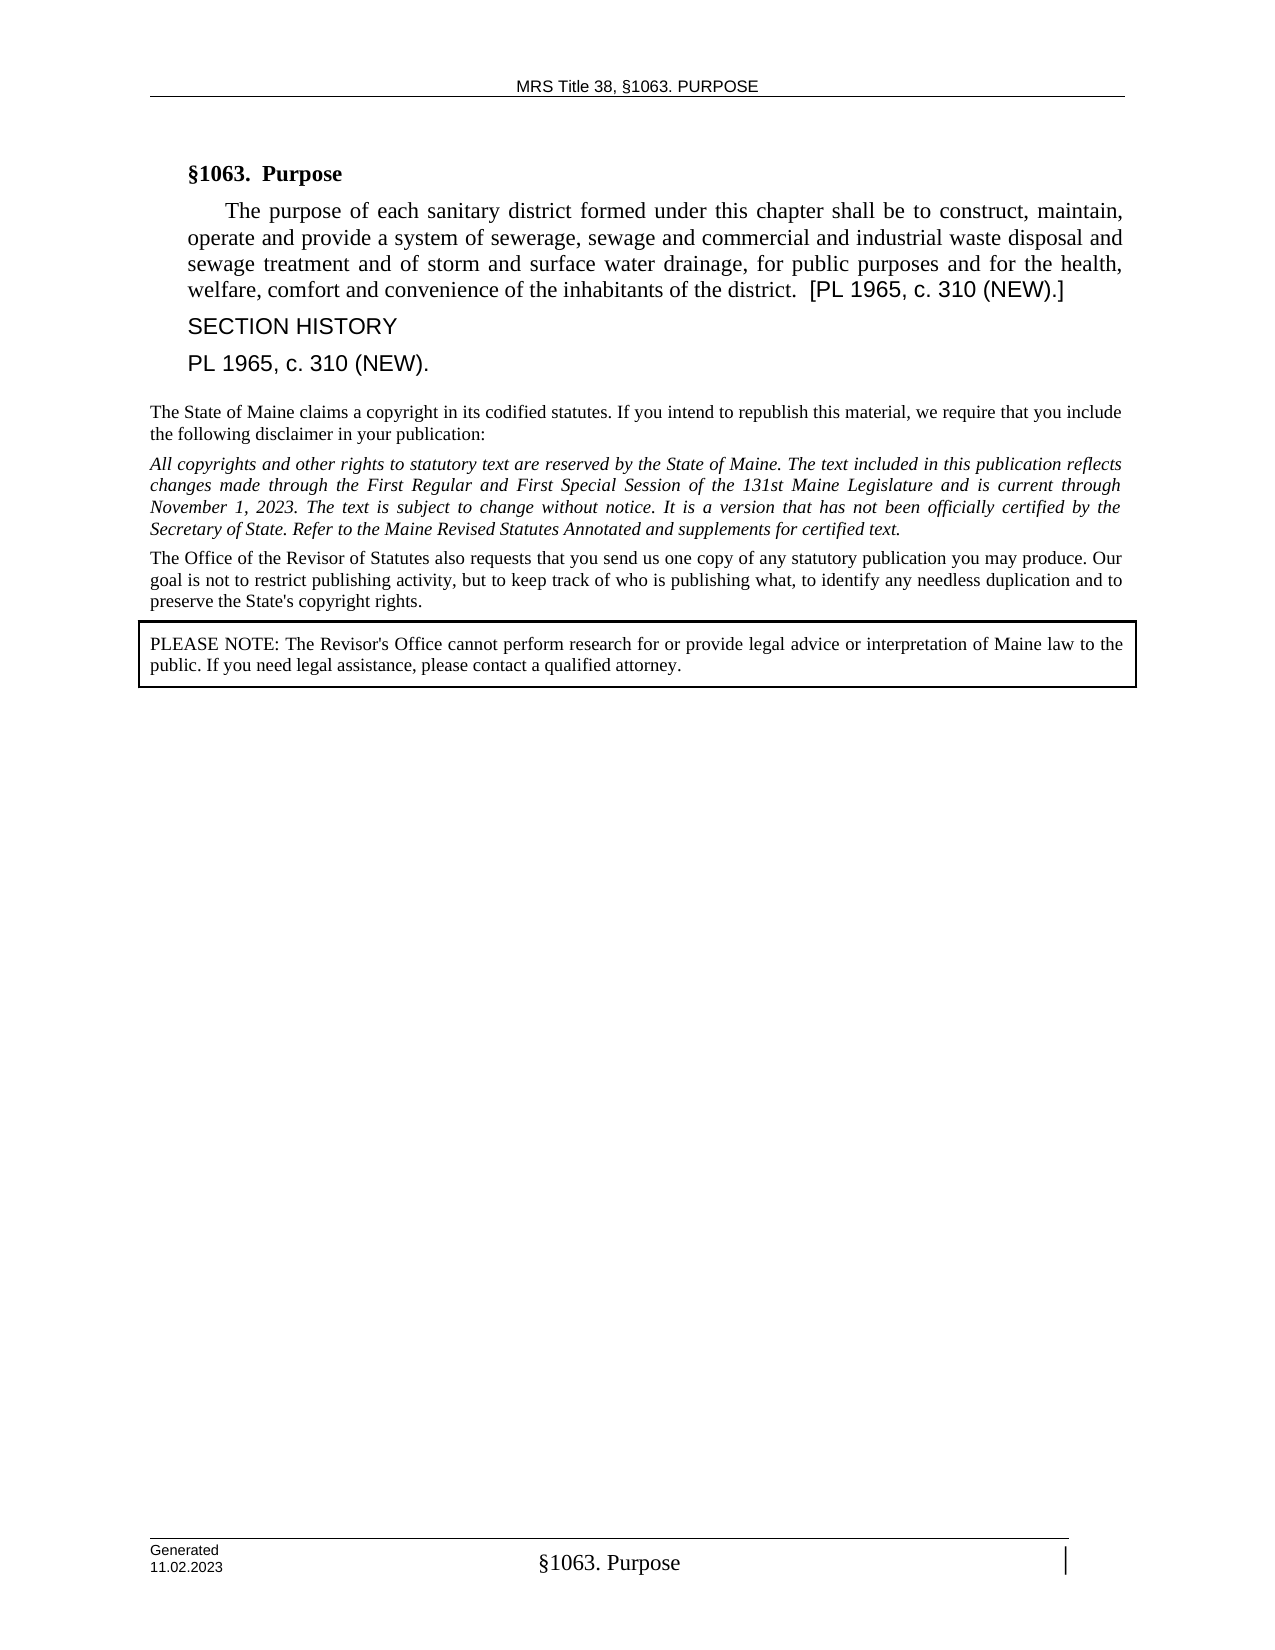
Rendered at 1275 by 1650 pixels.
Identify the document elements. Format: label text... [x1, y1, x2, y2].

text The Office of the Revisor of Statutes also requests that you send us one copy of any statutory publication you may produce. Our goal is not to restrict publishing activity, but to keep track of who is publishing what, to identify any needless duplication and to preserve the State's copyright rights. [150, 547, 1125, 612]
text §1063. Purpose [187, 160, 1125, 187]
text All copyrights and other rights to statutory text are reserved by the State of Maine. The text included in this publication reflects changes made through the First Regular and First Special Session of the 131st Maine Legislature and is current through November 1, 2023 . The text is subject to change without notice. It is a version that has not been officially certified by the Secretary of State. Refer to the Maine Revised Statutes Annotated and supplements for certified text. [150, 453, 1125, 539]
text The purpose of each sanitary district formed under this chapter shall be to construct, maintain, operate and provide a system of sewerage, sewage and commercial and industrial waste disposal and sewage treatment and of storm and surface water drainage, for public purposes and for the health, welfare, comfort and convenience of the inhabitants of the district. [PL 1965, c. 310 (NEW).] [187, 197, 1125, 303]
text PL 1965, c. 310 (NEW). [187, 350, 1125, 376]
text The State of Maine claims a copyright in its codified statutes. If you intend to republish this material, we require that you include the following disclaimer in your publication: [150, 401, 1125, 444]
text PLEASE NOTE: The Revisor's Office cannot perform research for or provide legal advice or interpretation of Maine law to the public. If you need legal assistance, please contact a qualified attorney. [140, 623, 1135, 686]
text SECTION HISTORY [187, 313, 1125, 339]
